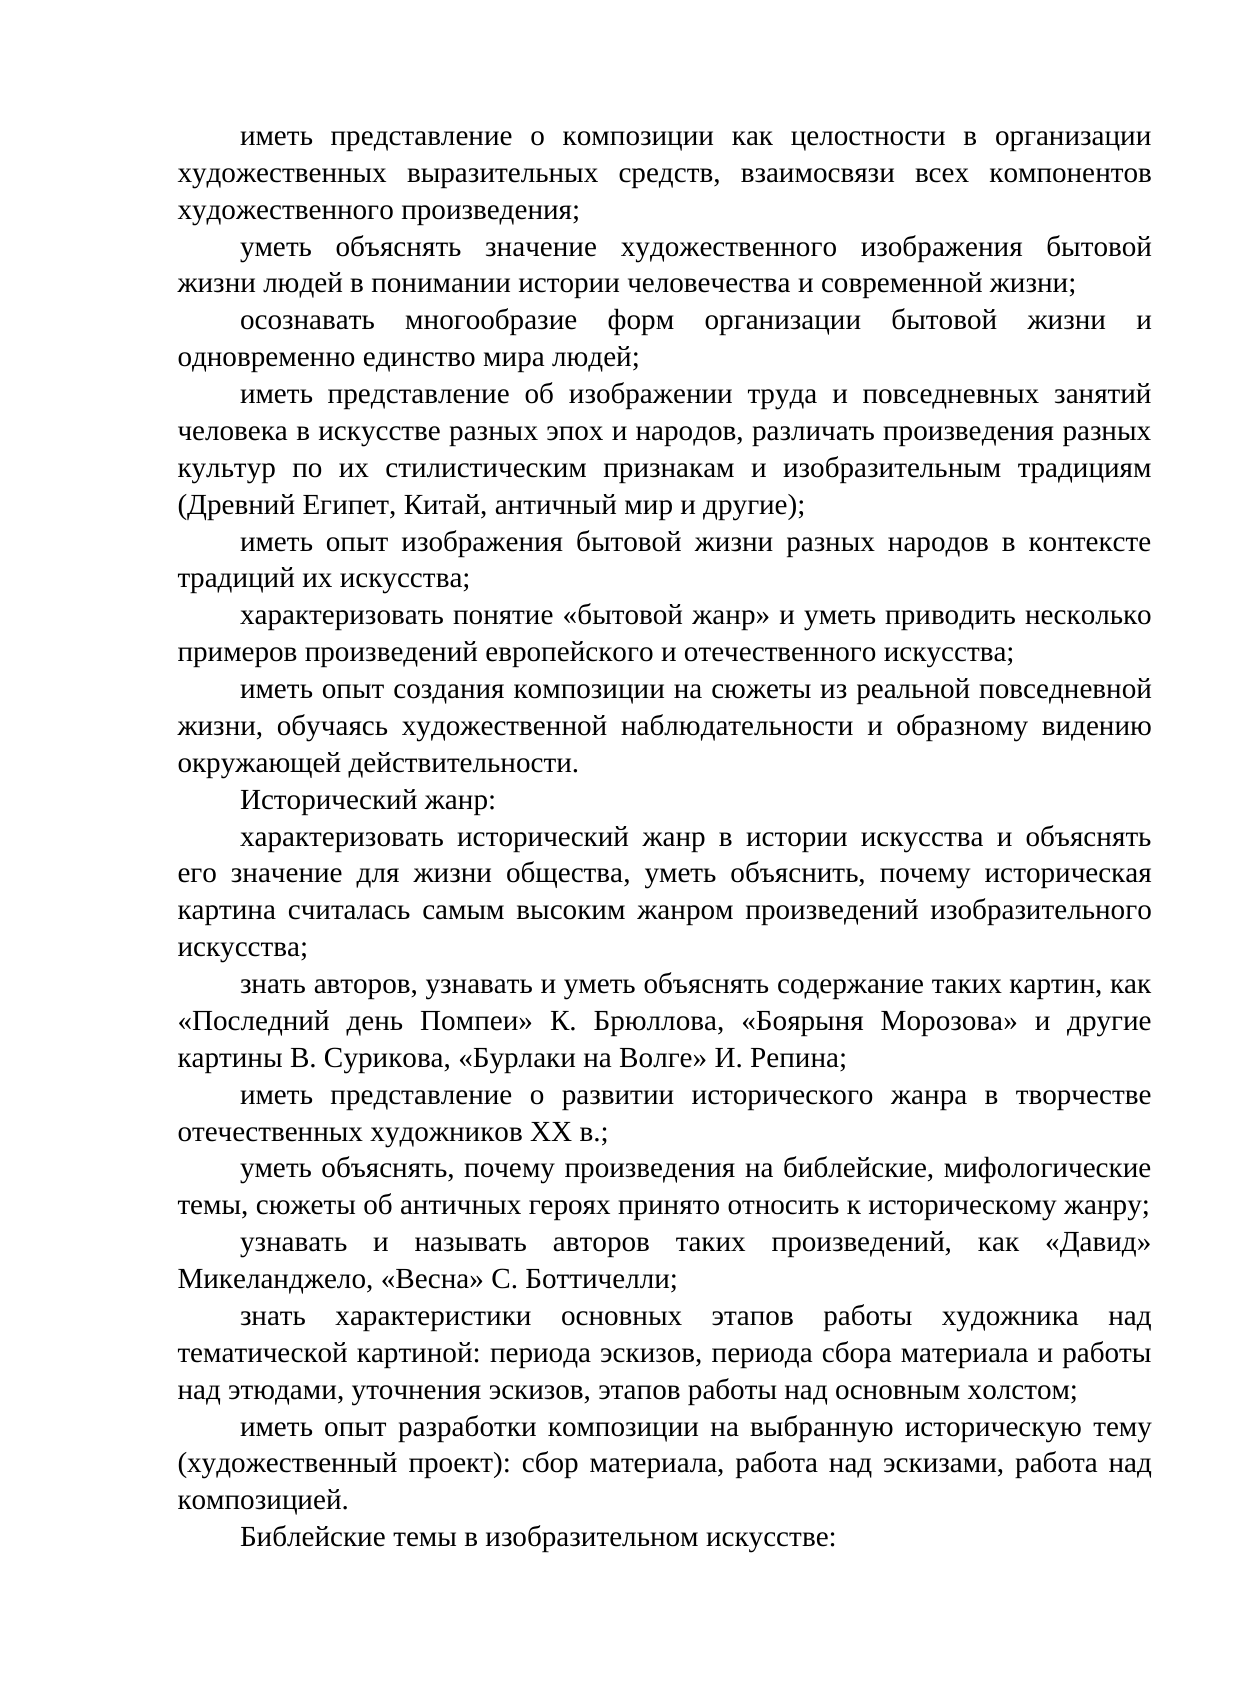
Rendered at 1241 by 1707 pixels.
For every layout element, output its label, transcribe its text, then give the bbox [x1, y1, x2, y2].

text характеризовать исторический жанр в истории искусства и объяснять его значение для жизни общества, уметь объяснить, почему историческая картина считалась самым высоким жанром произведений изобразительного искусства; [177, 819, 1152, 963]
text уметь объяснять, почему произведения на библейские, мифологические темы, сюжеты об античных героях принято относить к историческому жанру; [177, 1151, 1152, 1221]
text узнавать и называть авторов таких произведений, как «Давид» Микеланджело, «Весна» С. Боттичелли; [177, 1224, 1152, 1295]
text иметь представление о развитии исторического жанра в творчестве отечественных художников ХХ в.; [177, 1077, 1152, 1147]
text иметь представление о композиции как целостности в организации художественных выразительных средств, взаимосвязи всех компонентов художественного произведения; [177, 118, 1152, 225]
text осознавать многообразие форм организации бытовой жизни и одновременно единство мира людей; [177, 302, 1152, 373]
text знать авторов, узнавать и уметь объяснять содержание таких картин, как «Последний день Помпеи» К. Брюллова, «Боярыня Морозова» и другие картины В. Сурикова, «Бурлаки на Волге» И. Репина; [177, 966, 1152, 1073]
text знать характеристики основных этапов работы художника над тематической картиной: периода эскизов, периода сбора материала и работы над этюдами, уточнения эскизов, этапов работы над основным холстом; [177, 1298, 1152, 1405]
text иметь опыт создания композиции на сюжеты из реальной повседневной жизни, обучаясь художественной наблюдательности и образному видению окружающей действительности. [177, 671, 1152, 778]
text иметь опыт изображения бытовой жизни разных народов в контексте традиций их искусства; [177, 524, 1152, 594]
text иметь опыт разработки композиции на выбранную историческую тему (художественный проект): сбор материала, работа над эскизами, работа над композицией. [177, 1409, 1152, 1516]
text Библейские темы в изобразительном искусстве: [177, 1519, 1152, 1553]
text иметь представление об изображении труда и повседневных занятий человека в искусстве разных эпох и народов, различать произведения разных культур по их стилистическим признакам и изобразительным традициям (Древний Египет, Китай, античный мир и другие); [177, 376, 1152, 520]
text уметь объяснять значение художественного изображения бытовой жизни людей в понимании истории человечества и современной жизни; [177, 229, 1152, 299]
text характеризовать понятие «бытовой жанр» и уметь приводить несколько примеров произведений европейского и отечественного искусства; [177, 597, 1152, 668]
text Исторический жанр: [177, 782, 1152, 815]
